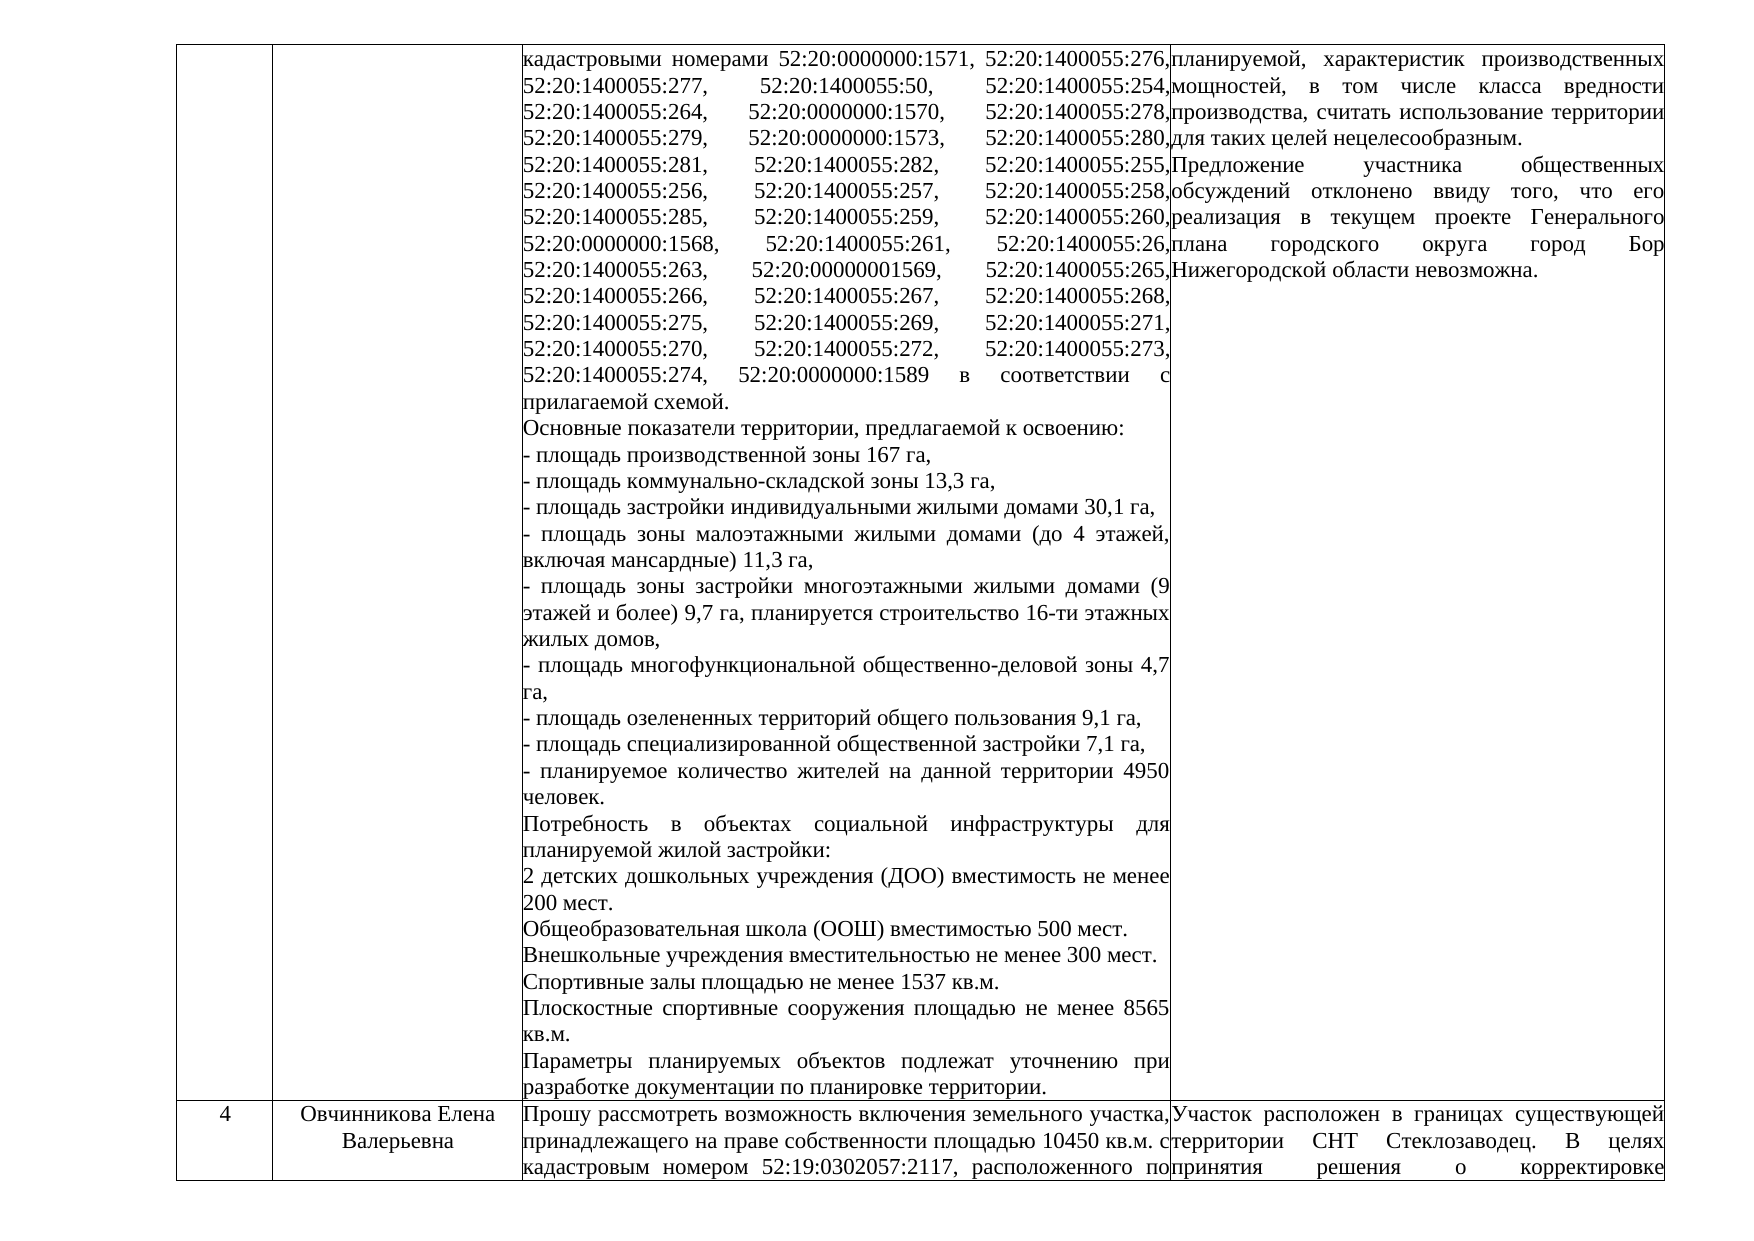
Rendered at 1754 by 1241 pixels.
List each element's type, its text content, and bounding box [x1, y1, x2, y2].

table_cell 4 [177, 1101, 272, 1179]
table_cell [523, 45, 1170, 1099]
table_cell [273, 1101, 522, 1179]
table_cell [1171, 45, 1664, 1099]
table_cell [1171, 1101, 1664, 1179]
table_cell 3 [177, 45, 272, 1099]
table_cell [273, 45, 522, 1099]
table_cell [523, 1101, 1170, 1179]
